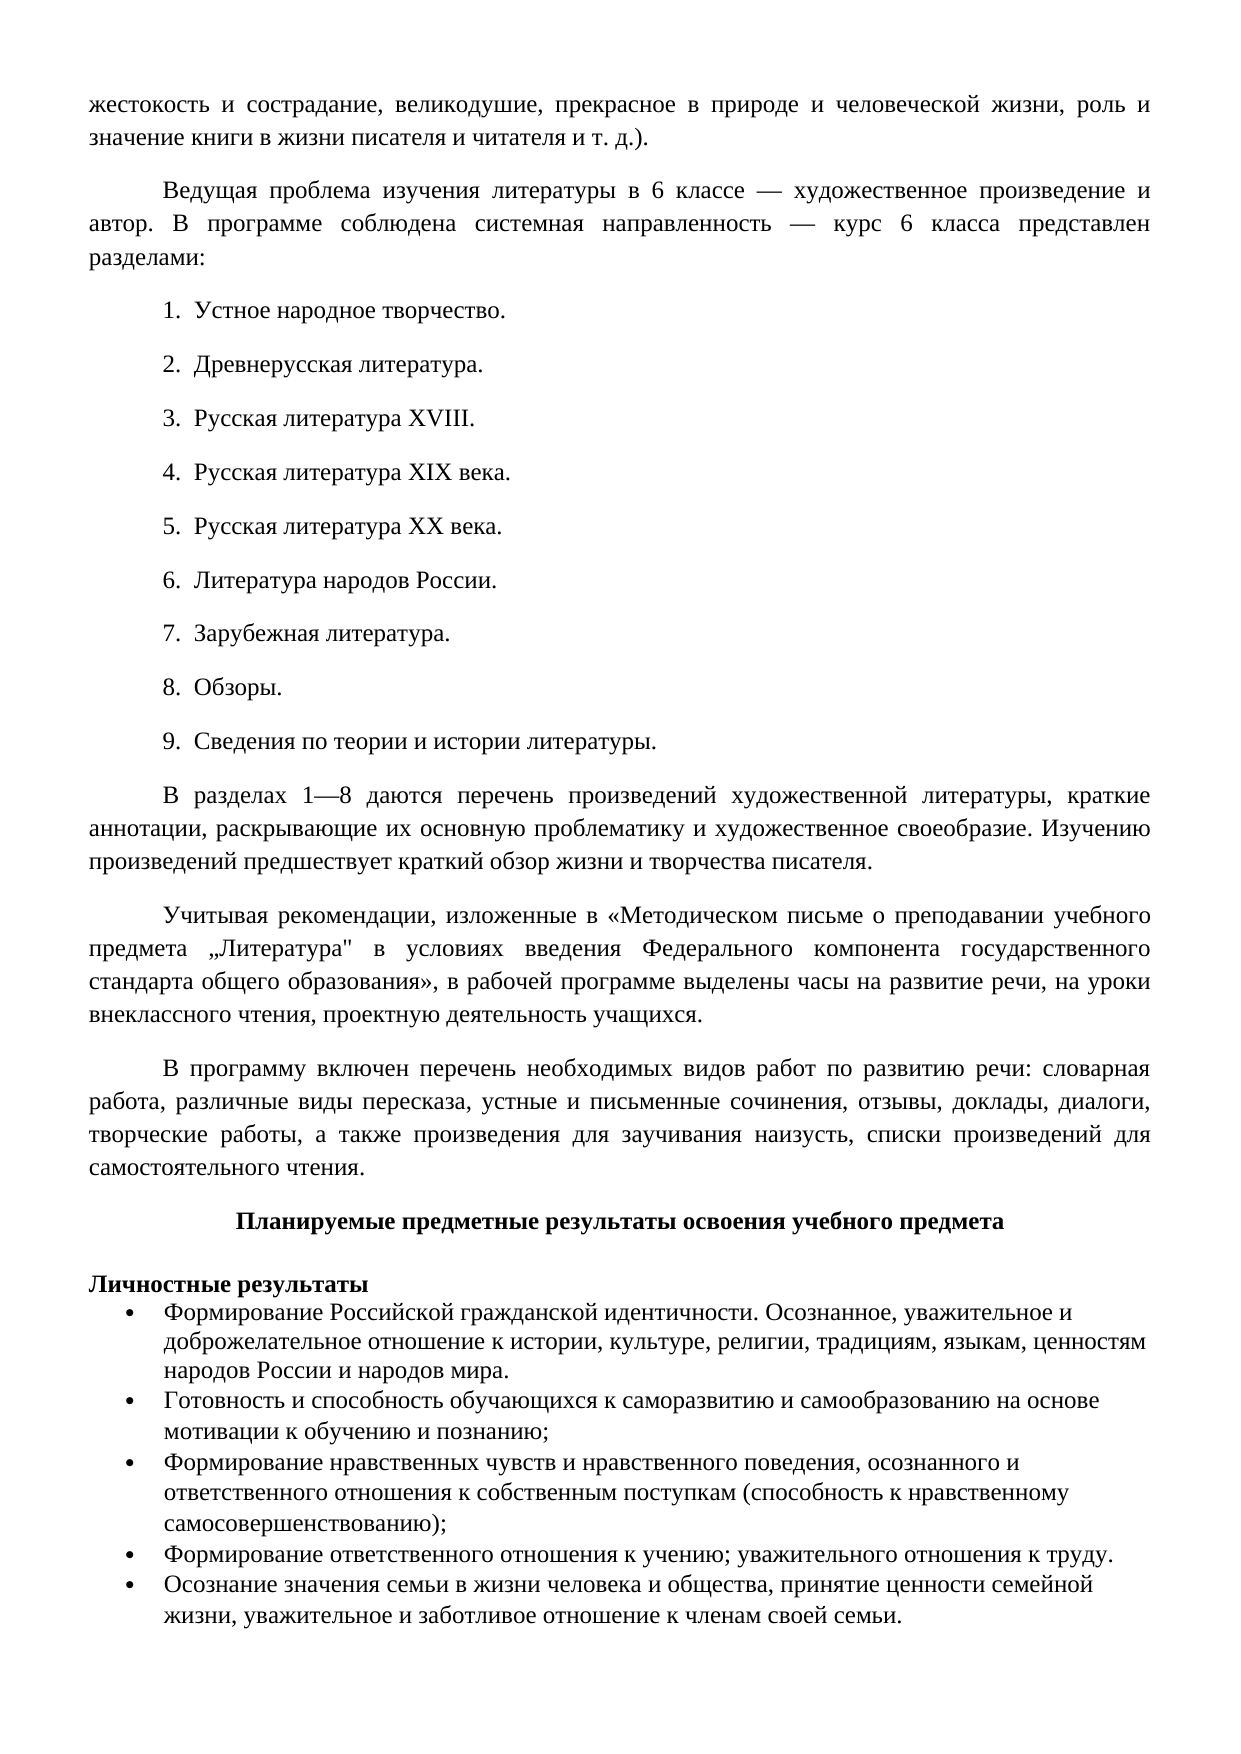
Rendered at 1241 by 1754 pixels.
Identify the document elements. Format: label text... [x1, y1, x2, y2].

text Учитывая рекомендации, изложенные в «Методическом письме о преподавании учебного предмета „Литература" в условиях введения Федерального компонента государственного стандарта общего образования», в рабочей программе выделены часы на развитие речи, на уроки внеклассного чтения, проектную деятельность учащихся. [89, 900, 1152, 1028]
text 3. Русская литература XVIII. [89, 403, 1152, 432]
text 2. Древнерусская литература. [89, 349, 1152, 378]
text 9. Сведения по теории и истории литературы. [89, 726, 1152, 755]
list Осознание значения семьи в жизни человека и общества, принятие ценности семейной жизни, уважительное и заботливое отношение к членам своей семьи. [126, 1567, 1152, 1629]
text 7. Зарубежная литература. [89, 618, 1152, 647]
text 5. Русская литература XX века. [89, 511, 1152, 539]
text 1. Устное народное творчество. [89, 295, 1152, 324]
text Личностные результаты [89, 1269, 1152, 1297]
text 8. Обзоры. [89, 672, 1152, 701]
text Планируемые предметные результаты освоения учебного предмета [89, 1206, 1152, 1234]
text Ведущая проблема изучения литературы в 6 классе — художественное произведение и автор. В программе соблюдена системная направленность — курс 6 класса представлен разделами: [89, 176, 1152, 270]
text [89, 89, 1152, 150]
list Готовность и способность обучающихся к саморазвитию и самообразованию на основе мотивации к обучению и познанию; [126, 1384, 1152, 1445]
list Формирование нравственных чувств и нравственного поведения, осознанного и ответственного отношения к собственным поступкам (способность к нравственному самосовершенствованию); [126, 1445, 1152, 1537]
text В программу включен перечень необходимых видов работ по развитию речи: словарная работа, различные виды пересказа, устные и письменные сочинения, отзывы, доклады, диалоги, творческие работы, а также произведения для заучивания наизусть, списки произведений для самостоятельного чтения. [89, 1053, 1152, 1181]
text 6. Литература народов России. [89, 565, 1152, 593]
text 4. Русская литература XIX века. [89, 457, 1152, 486]
list Формирование Российской гражданской идентичности. Осознанное, уважительное и доброжелательное отношение к истории, культуре, религии, традициям, языкам, ценностям народов России и народов мира. [126, 1297, 1152, 1384]
text В разделах 1—8 даются перечень произведений художественной литературы, краткие аннотации, раскрывающие их основную проблематику и художественное своеобразие. Изучению произведений предшествует краткий обзор жизни и творчества писателя. [89, 780, 1152, 875]
list Формирование ответственного отношения к учению; уважительного отношения к труду. [126, 1537, 1152, 1567]
